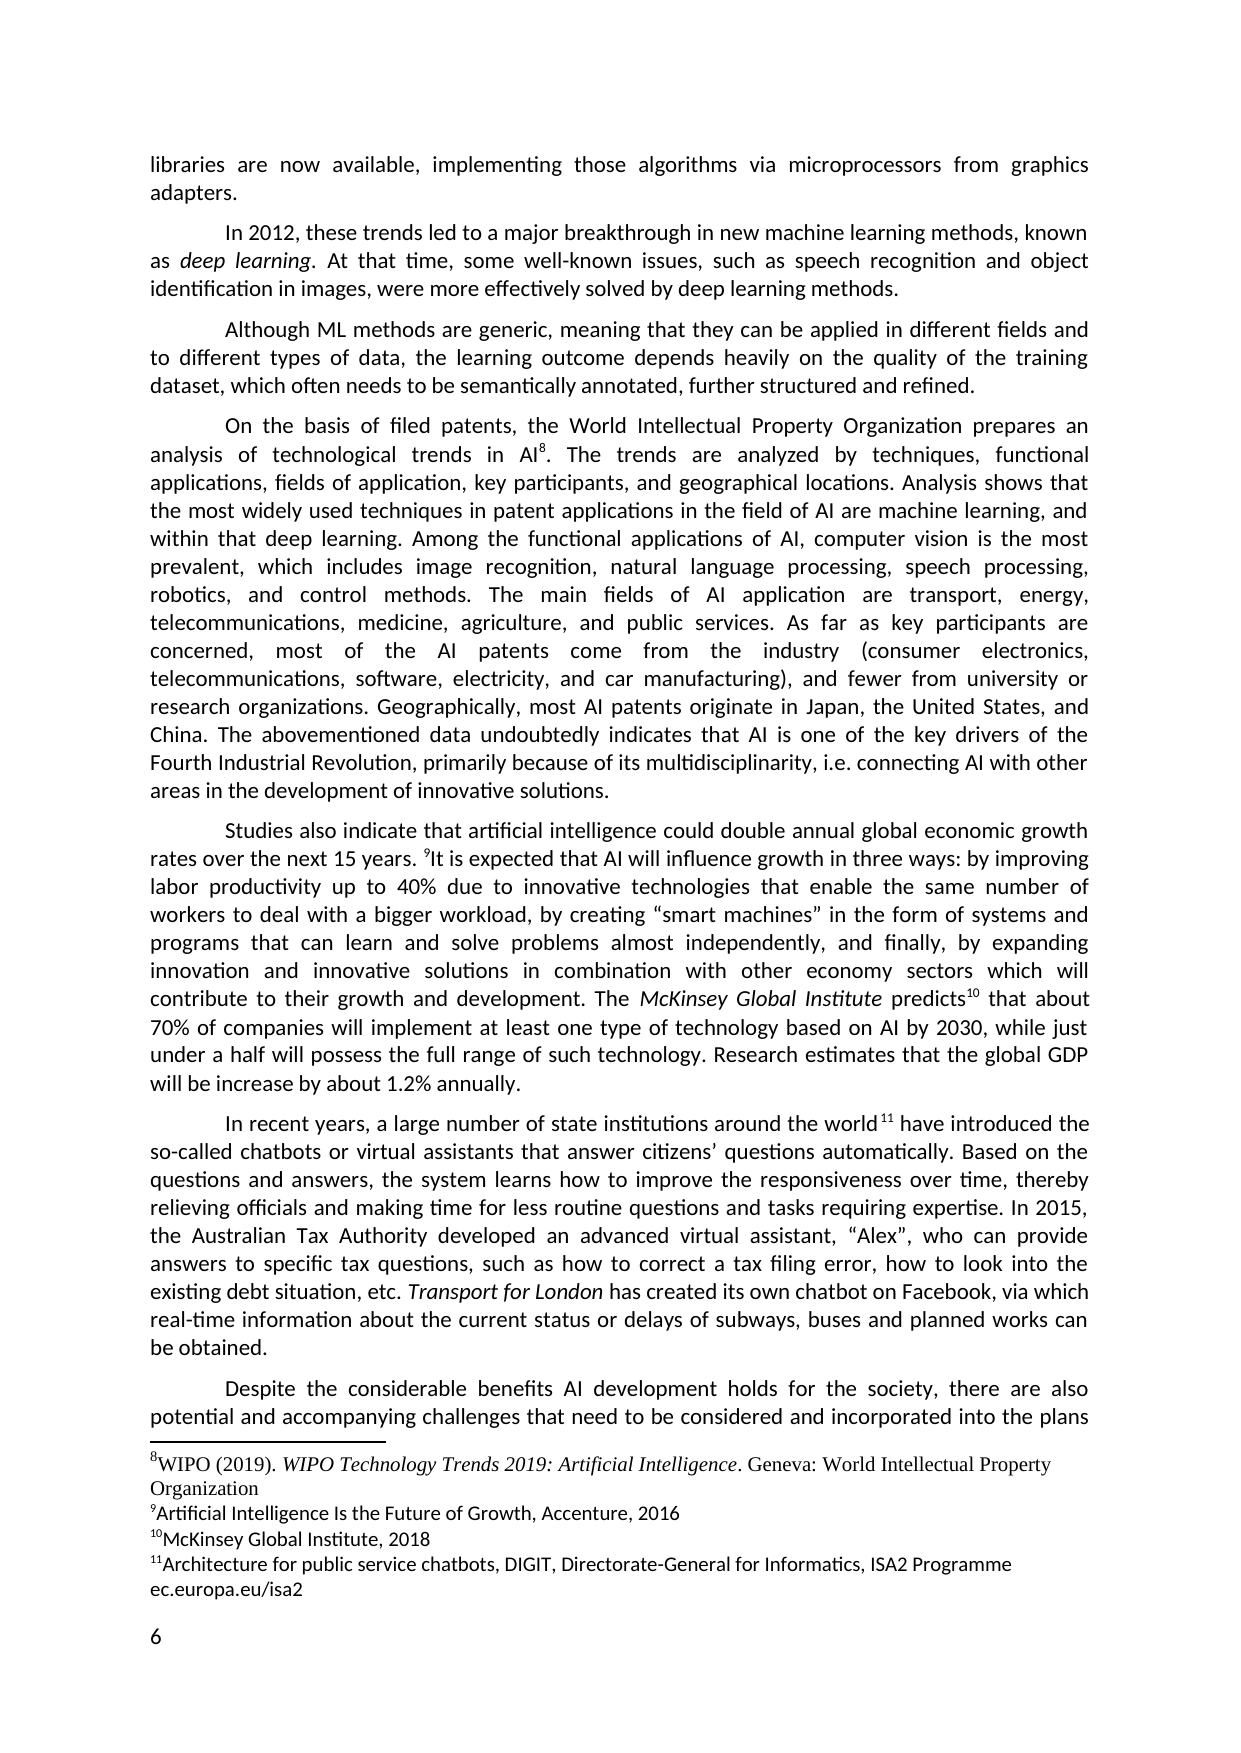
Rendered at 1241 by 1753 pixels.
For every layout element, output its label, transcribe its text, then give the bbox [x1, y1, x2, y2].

text On the basis of filed patents, the World Intellectual Property Organization prepares an analysis of technological trends in AI. The trends are analyzed by techniques, functional applications, fields of application, key participants, and geographical locations. Analysis shows that the most widely used techniques in patent applications in the field of AI are machine learning, and within that deep learning. Among the functional applications of AI, computer vision is the most prevalent, which includes image recognition, natural language processing, speech processing, robotics, and control methods. The main fields of AI application are transport, energy, telecommunications, medicine, agriculture, and public services. As far as key participants are concerned, most of the AI patents come from the industry (consumer electronics, telecommunications, software, electricity, and car manufacturing), and fewer from university or research organizations. Geographically, most AI patents originate in Japan, the United States, and China. The abovementioned data undoubtedly indicates that AI is one of the key drivers of the Fourth Industrial Revolution, primarily because of its multidisciplinarity, i.e. connecting AI with other areas in the development of innovative solutions. [150, 412, 1090, 804]
text In 2012, these trends led to a major breakthrough in new machine learning methods, known as deep learning. At that time, some well-known issues, such as speech recognition and object identification in images, were more effectively solved by deep learning methods. [150, 218, 1090, 303]
text Although ML methods are generic, meaning that they can be applied in different fields and to different types of data, the learning outcome depends heavily on the quality of the training dataset, which often needs to be semantically annotated, further structured and refined. [150, 315, 1090, 399]
text In recent years, a large number of state institutions around the world have introduced the so-called chatbots or virtual assistants that answer citizens’ questions automatically. Based on the questions and answers, the system learns how to improve the responsiveness over time, thereby relieving officials and making time for less routine questions and tasks requiring expertise. In 2015, the Australian Tax Authority developed an advanced virtual assistant, “Alex”, who can provide answers to specific tax questions, such as how to correct a tax filing error, how to look into the existing debt situation, etc. Transport for London has created its own chatbot on Facebook, via which real-time information about the current status or delays of subways, buses and planned works can be obtained. [150, 1109, 1090, 1361]
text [150, 150, 1090, 206]
text Studies also indicate that artificial intelligence could double annual global economic growth rates over the next 15 years. It is expected that AI will influence growth in three ways: by improving labor productivity up to 40% due to innovative technologies that enable the same number of workers to deal with a bigger workload, by creating “smart machines” in the form of systems and programs that can learn and solve problems almost independently, and finally, by expanding innovation and innovative solutions in combination with other economy sectors which will contribute to their growth and development. The McKinsey Global Institute predicts that about 70% of companies will implement at least one type of technology based on AI by 2030, while just under a half will possess the full range of such technology. Research estimates that the global GDP will be increase by about 1.2% annually. [150, 816, 1090, 1097]
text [150, 1374, 1090, 1430]
